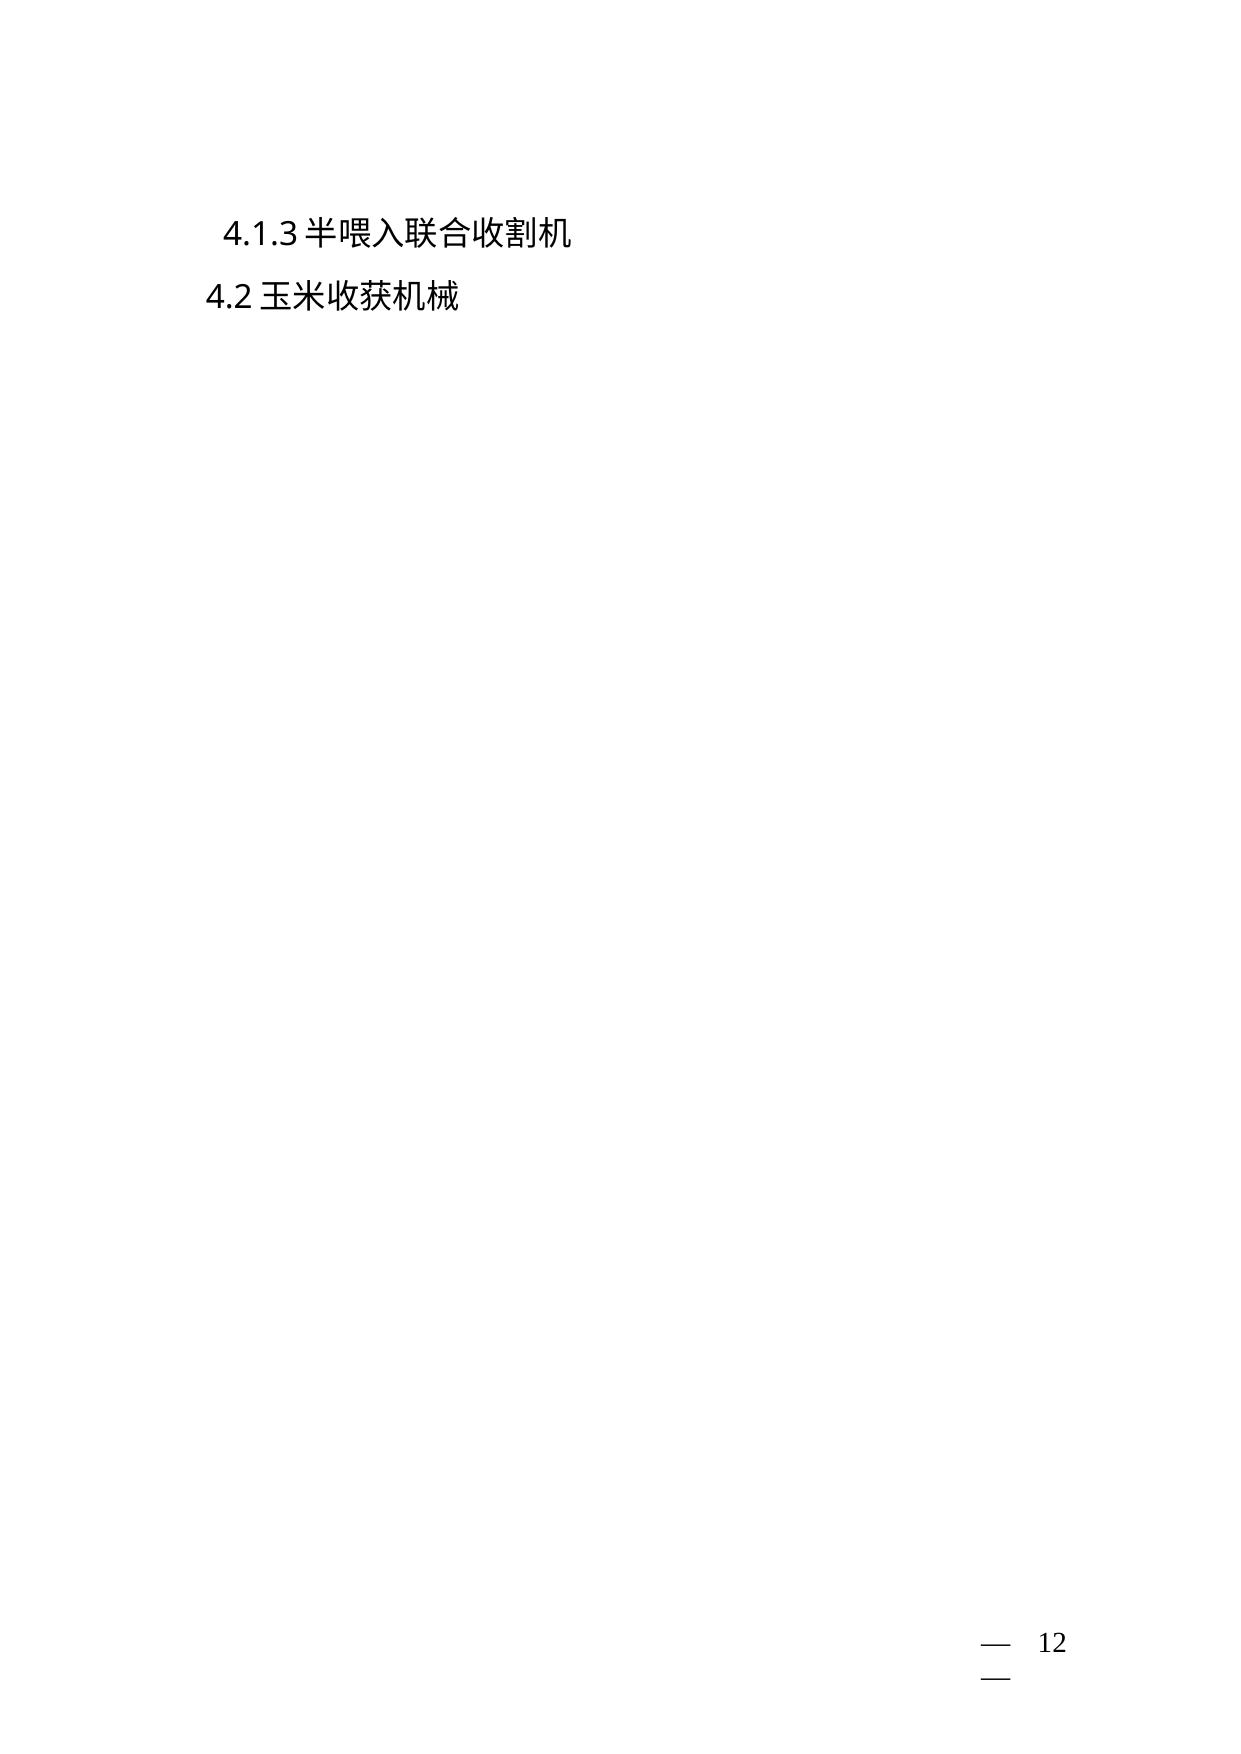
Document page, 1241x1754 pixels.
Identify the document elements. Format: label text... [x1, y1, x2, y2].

text 4.2玉米收获机械 [153, 258, 1075, 321]
text 4.1.3半喂入联合收割机 [153, 196, 1075, 258]
